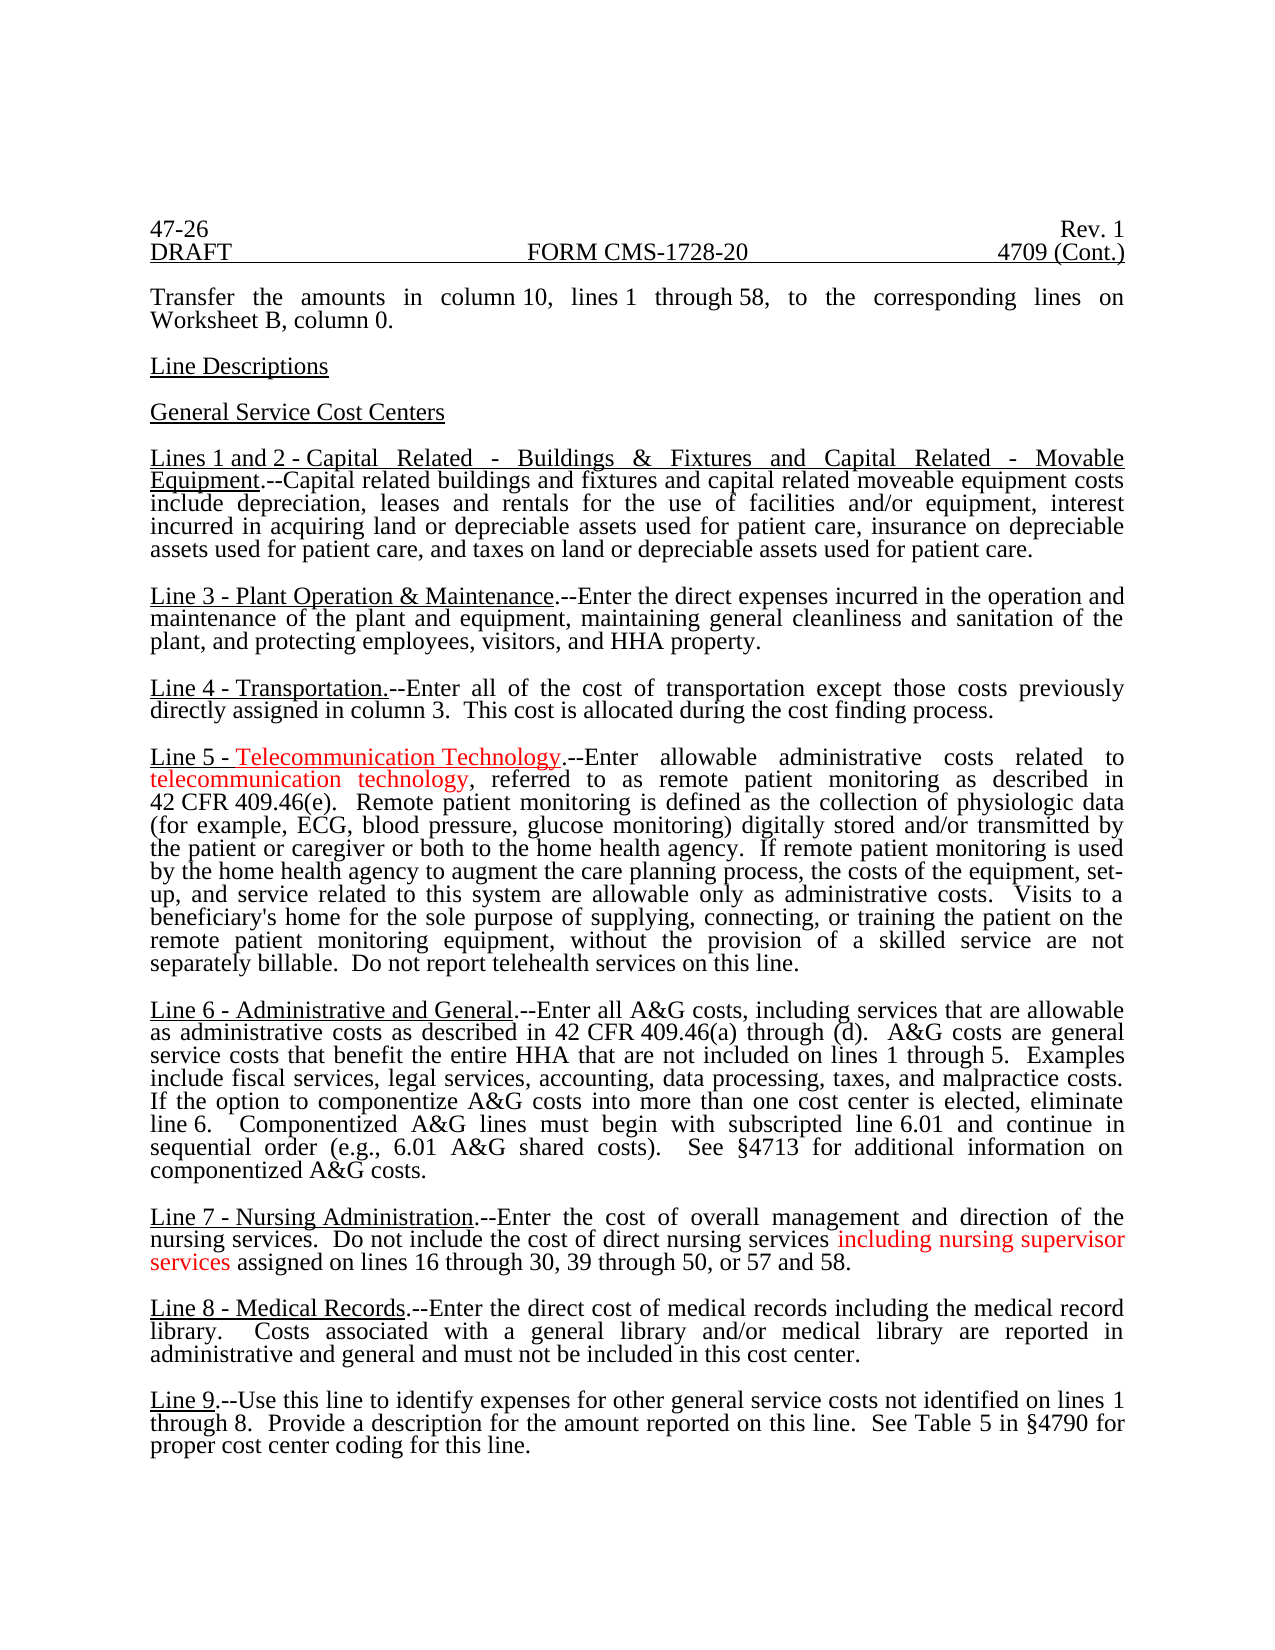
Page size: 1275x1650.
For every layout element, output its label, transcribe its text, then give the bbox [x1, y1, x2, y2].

text 47-26 Rev. 1 [150, 219, 1125, 242]
text Lines 1 and 2 - Capital Related - Buildings & Fixtures and Capital Related - Movable Equipment.--Capital related buildings and fixtures and capital related moveable equipment costs include depreciation, leases and rentals for the use of facilities and/or equipment, interest incurred in acquiring land or depreciable assets used for patient care, insurance on depreciable assets used for patient care, and taxes on land or depreciable assets used for patient care. [150, 469, 1125, 563]
text Line 9.--Use this line to identify expenses for other general service costs not identified on lines 1 through 8. Provide a description for the amount reported on this line. See Table 5 in §4790 for proper cost center coding for this line. [150, 1390, 1125, 1459]
text Transfer the amounts in column 10, lines 1 through 58, to the corresponding lines on Worksheet B, column 0. [150, 287, 1125, 333]
text Line 6 - Administrative and General.--Enter all A&G costs, including services that are allowable as administrative costs as described in 42 CFR 409.46(a) through (d). A&G costs are general service costs that benefit the entire HHA that are not included on lines 1 through 5. Examples include fiscal services, legal services, accounting, data processing, taxes, and malpractice costs. If the option to componentize A&G costs into more than one cost center is elected, eliminate line 6. Componentized A&G lines must begin with subscripted line 6.01 and continue in sequential order (e.g., 6.01 A&G shared costs). See §4713 for additional information on componentized A&G costs. [150, 1000, 1125, 1184]
text Line 7 - Nursing Administration.--Enter the cost of overall management and direction of the nursing services. Do not include the cost of direct nursing services including nursing supervisor services assigned on lines 16 through 30, 39 through 50, or 57 and 58. [150, 1207, 1125, 1276]
text Line 3 - Plant Operation & Maintenance.--Enter the direct expenses incurred in the operation and maintenance of the plant and equipment, maintaining general cleanliness and sanitation of the plant, and protecting employees, visitors, and HHA property. [150, 586, 1125, 655]
text DRAFT FORM CMS-1728-20 4709 (Cont.) [150, 242, 1125, 262]
text Line 4 - Transportation.--Enter all of the cost of transportation except those costs previously directly assigned in column 3. This cost is allocated during the cost finding process. [150, 678, 1125, 724]
text Line Descriptions [150, 356, 1125, 379]
text Line 5 - Telecommunication Technology.--Enter allowable administrative costs related to telecommunication technology, referred to as remote patient monitoring as described in 42 CFR 409.46(e). Remote patient monitoring is defined as the collection of physiologic data (for example, ECG, blood pressure, glucose monitoring) digitally stored and/or transmitted by the patient or caregiver or both to the home health agency. If remote patient monitoring is used by the home health agency to augment the care planning process, the costs of the equipment, set-up, and service related to this system are allowable only as administrative costs. Visits to a beneficiary's home for the sole purpose of supplying, connecting, or training the patient on the remote patient monitoring equipment, without the provision of a skilled service are not separately billable. Do not report telehealth services on this line. [150, 747, 1125, 977]
text General Service Cost Centers [150, 402, 1125, 425]
text Line 8 - Medical Records.--Enter the direct cost of medical records including the medical record library. Costs associated with a general library and/or medical library are reported in administrative and general and must not be included in this cost center. [150, 1298, 1125, 1367]
